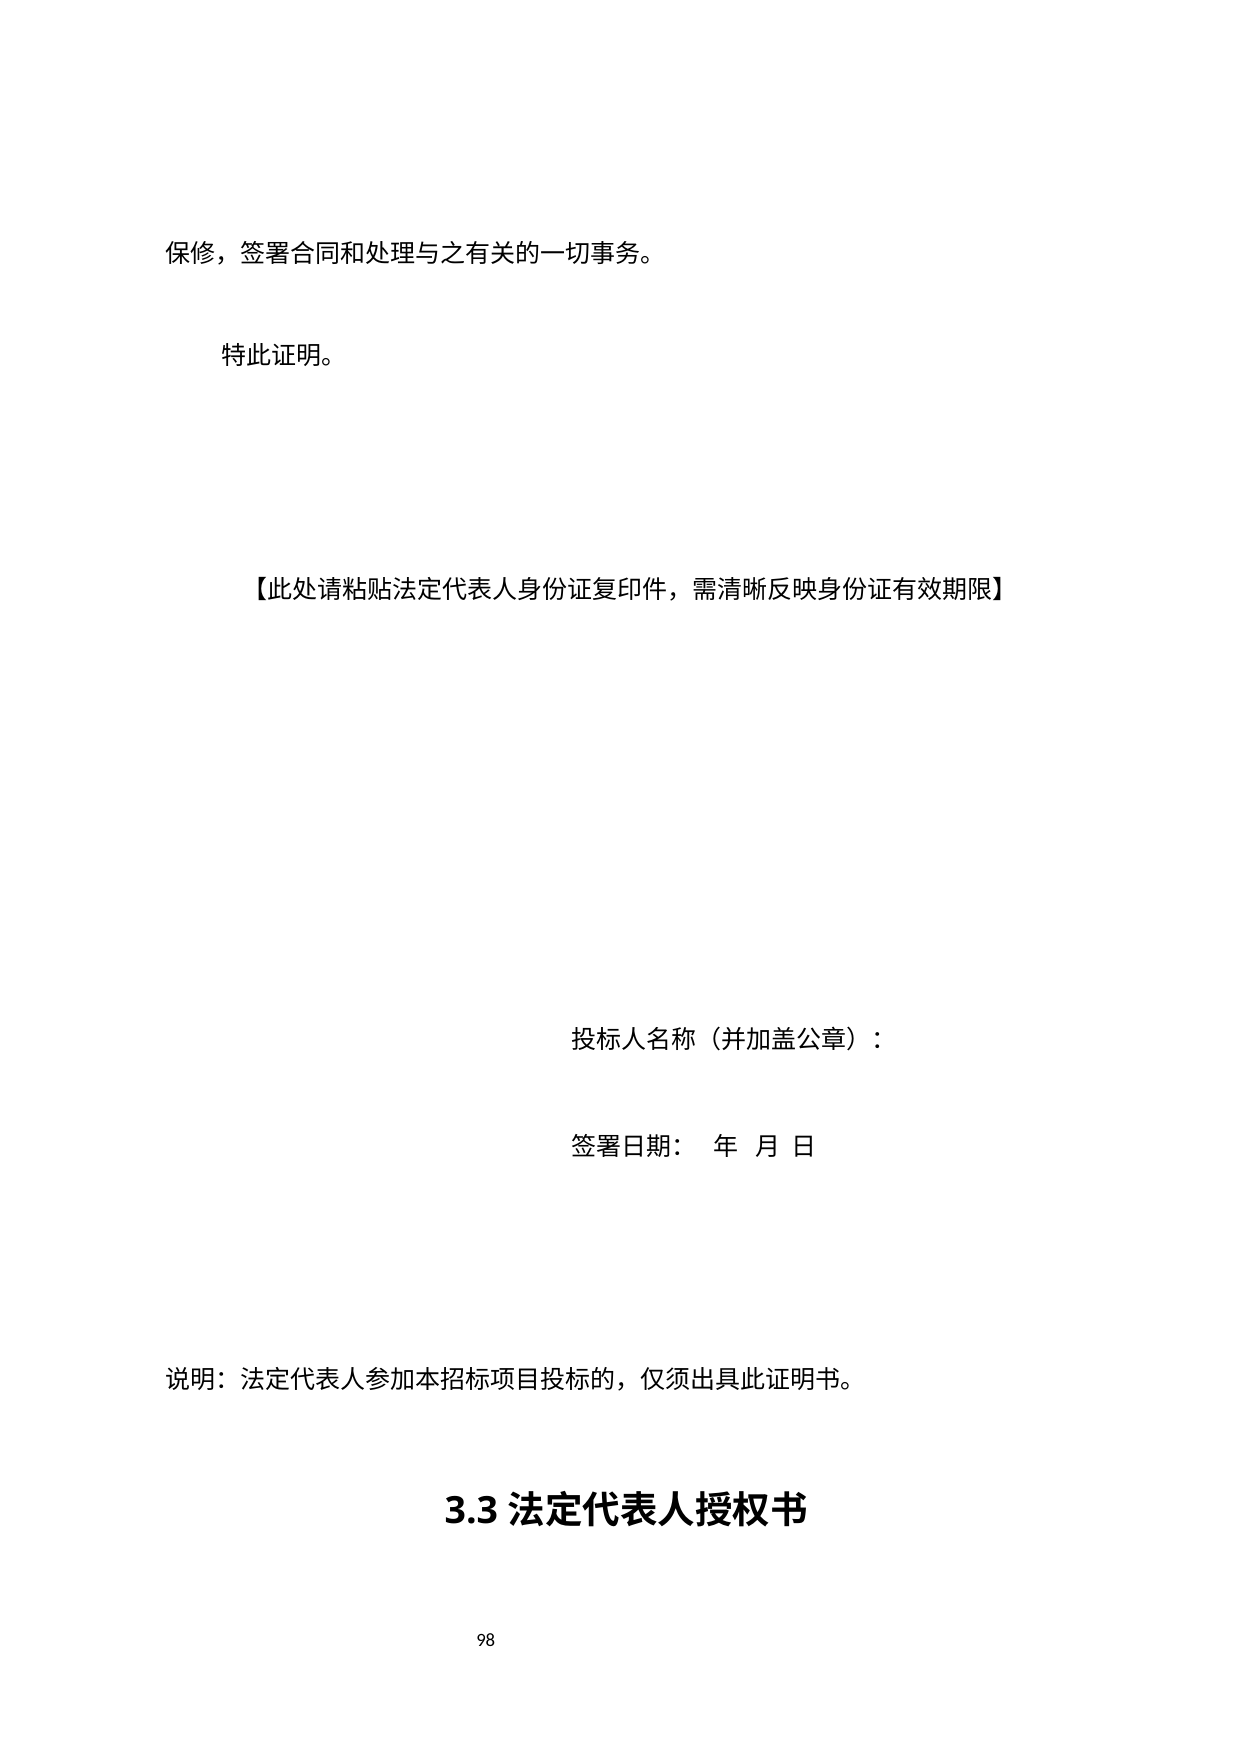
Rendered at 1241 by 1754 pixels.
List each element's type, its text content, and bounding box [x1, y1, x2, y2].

text 签署日期： 年 月 日 [165, 1112, 1087, 1177]
text 【此处请粘贴法定代表人身份证复印件，需清晰反映身份证有效期限】 [109, 555, 1087, 620]
text 投标人名称（并加盖公章）： [165, 1005, 1087, 1070]
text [165, 219, 1087, 284]
text 说明：法定代表人参加本招标项目投标的，仅须出具此证明书。 [165, 1345, 1087, 1410]
text 3.3 法定代表人授权书 [165, 1475, 1087, 1540]
text 特此证明。 [165, 321, 1087, 386]
